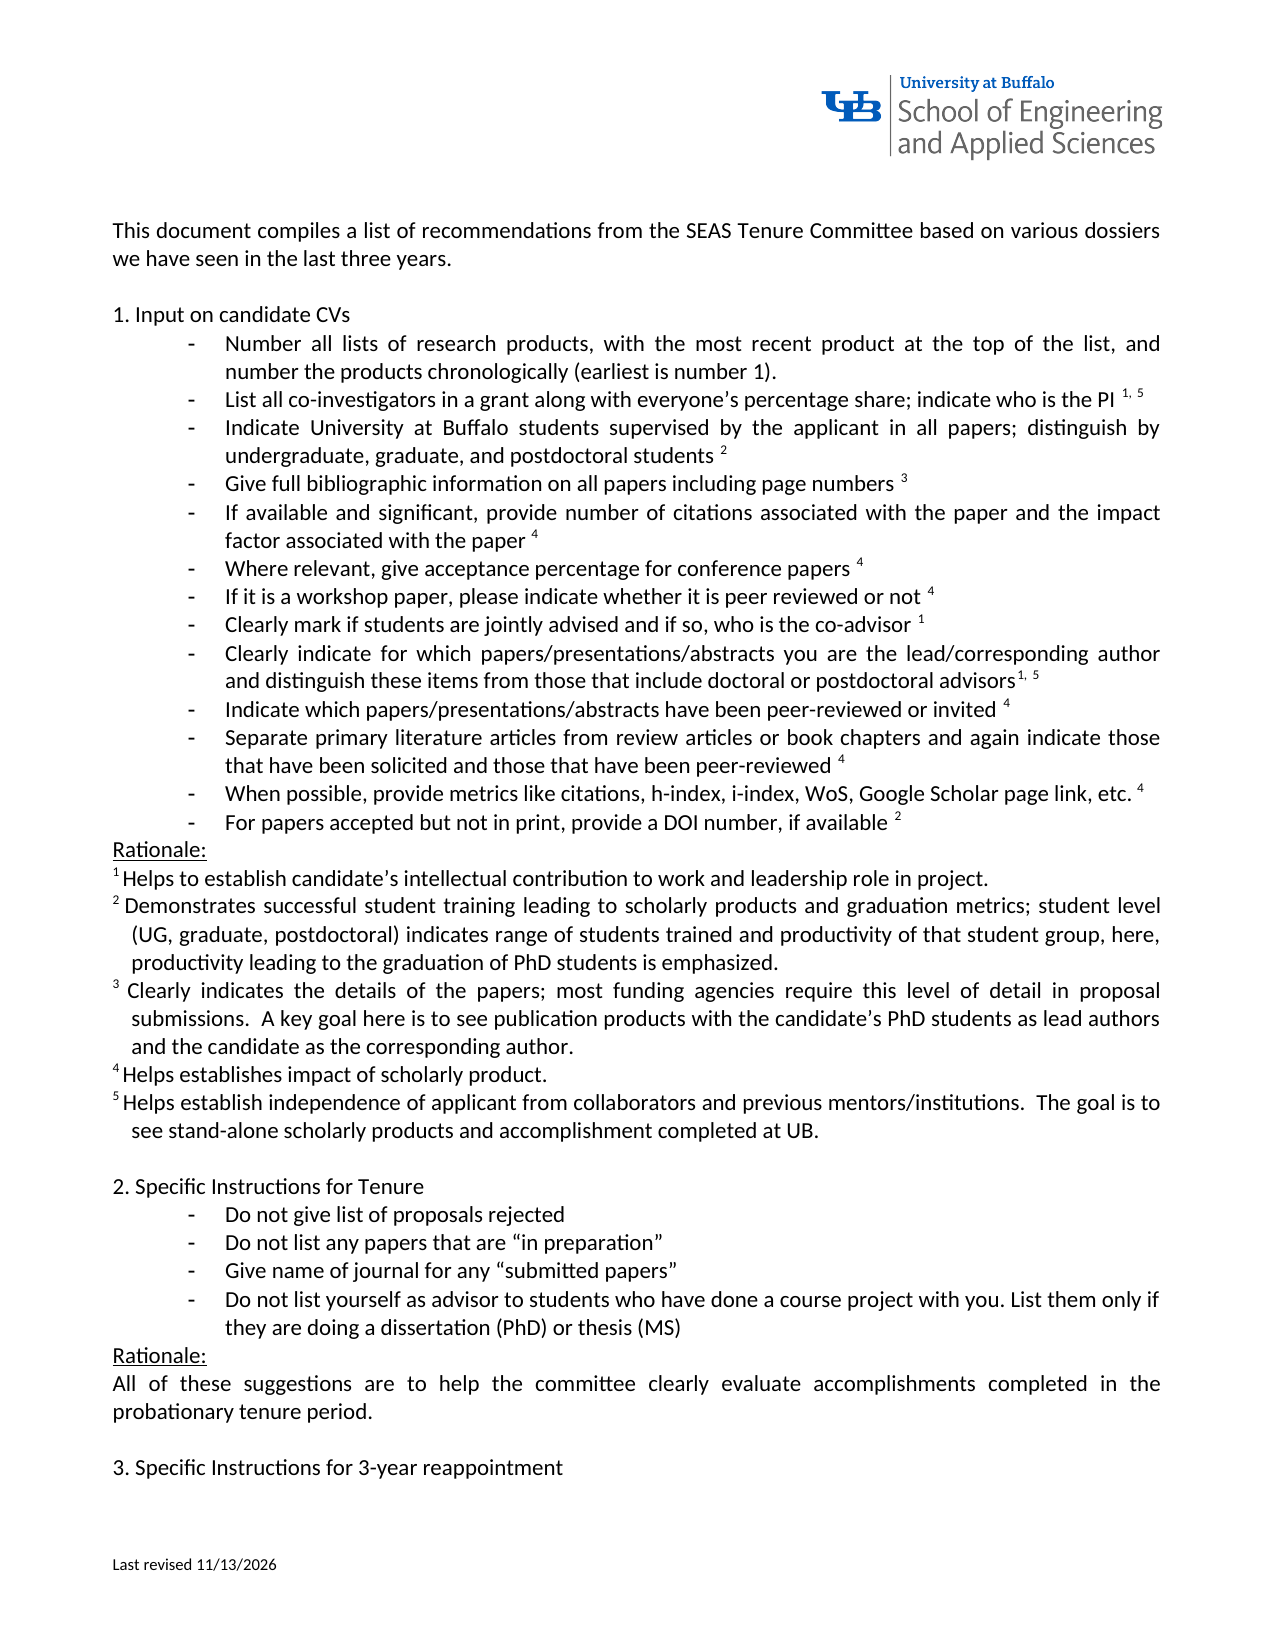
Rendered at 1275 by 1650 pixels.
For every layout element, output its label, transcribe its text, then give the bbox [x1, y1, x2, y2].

list Indicate University at Buffalo students supervised by the applicant in all papers; distinguish by undergraduate, graduate, and postdoctoral students 2 [187, 413, 1162, 469]
text All of these suggestions are to help the committee clearly evaluate accomplishments completed in the probationary tenure period. [112, 1369, 1162, 1425]
list Number all lists of research products, with the most recent product at the top of the list, and number the products chronologically (earliest is number 1). [187, 328, 1162, 385]
list Do not list yourself as advisor to students who have done a course project with you. List them only if they are doing a dissertation (PhD) or thesis (MS) [187, 1284, 1162, 1341]
text 2. Specific Instructions for Tenure [112, 1172, 1162, 1200]
list Give name of journal for any “submitted papers” [187, 1256, 1162, 1284]
text This document compiles a list of recommendations from the SEAS Tenure Committee based on various dossiers we have seen in the last three years. [112, 216, 1162, 272]
list If available and significant, provide number of citations associated with the paper and the impact factor associated with the paper 4 [187, 497, 1162, 554]
list Clearly indicate for which papers/presentations/abstracts you are the lead/corresponding author and distinguish these items from those that include doctoral or postdoctoral advisors1, 5 [187, 638, 1162, 695]
list List all co-investigators in a grant along with everyone’s percentage share; indicate who is the PI 1, 5 [187, 385, 1162, 413]
list If it is a workshop paper, please indicate whether it is peer reviewed or not 4 [187, 582, 1162, 610]
list Where relevant, give acceptance percentage for conference papers 4 [187, 554, 1162, 582]
picture [821, 75, 1163, 161]
list Give full bibliographic information on all papers including page numbers 3 [187, 469, 1162, 497]
list When possible, provide metrics like citations, h-index, i-index, WoS, Google Scholar page link, etc. 4 [187, 779, 1162, 807]
text 5 Helps establish independence of applicant from collaborators and previous mentors/institutions. The goal is to see stand-alone scholarly products and accomplishment completed at UB. [112, 1088, 1162, 1144]
text Rationale: [112, 836, 1162, 864]
list Indicate which papers/presentations/abstracts have been peer-reviewed or invited 4 [187, 695, 1162, 723]
text 4 Helps establishes impact of scholarly product. [112, 1060, 1162, 1088]
list Clearly mark if students are jointly advised and if so, who is the co-advisor 1 [187, 610, 1162, 638]
list For papers accepted but not in print, provide a DOI number, if available 2 [187, 807, 1162, 836]
list Do not give list of proposals rejected [187, 1200, 1162, 1228]
list Separate primary literature articles from review articles or book chapters and again indicate those that have been solicited and those that have been peer-reviewed 4 [187, 723, 1162, 779]
text 1. Input on candidate CVs [112, 301, 1162, 328]
text 3. Specific Instructions for 3-year reappointment [112, 1453, 1162, 1481]
text Rationale: [112, 1341, 1162, 1369]
text 1 Helps to establish candidate’s intellectual contribution to work and leadership role in project. [112, 864, 1162, 892]
text 2 Demonstrates successful student training leading to scholarly products and graduation metrics; student level (UG, graduate, postdoctoral) indicates range of students trained and productivity of that student group, here, productivity leading to the graduation of PhD students is emphasized. [112, 892, 1162, 976]
text 3 Clearly indicates the details of the papers; most funding agencies require this level of detail in proposal submissions. A key goal here is to see publication products with the candidate’s PhD students as lead authors and the candidate as the corresponding author. [112, 976, 1162, 1060]
list Do not list any papers that are “in preparation” [187, 1228, 1162, 1256]
